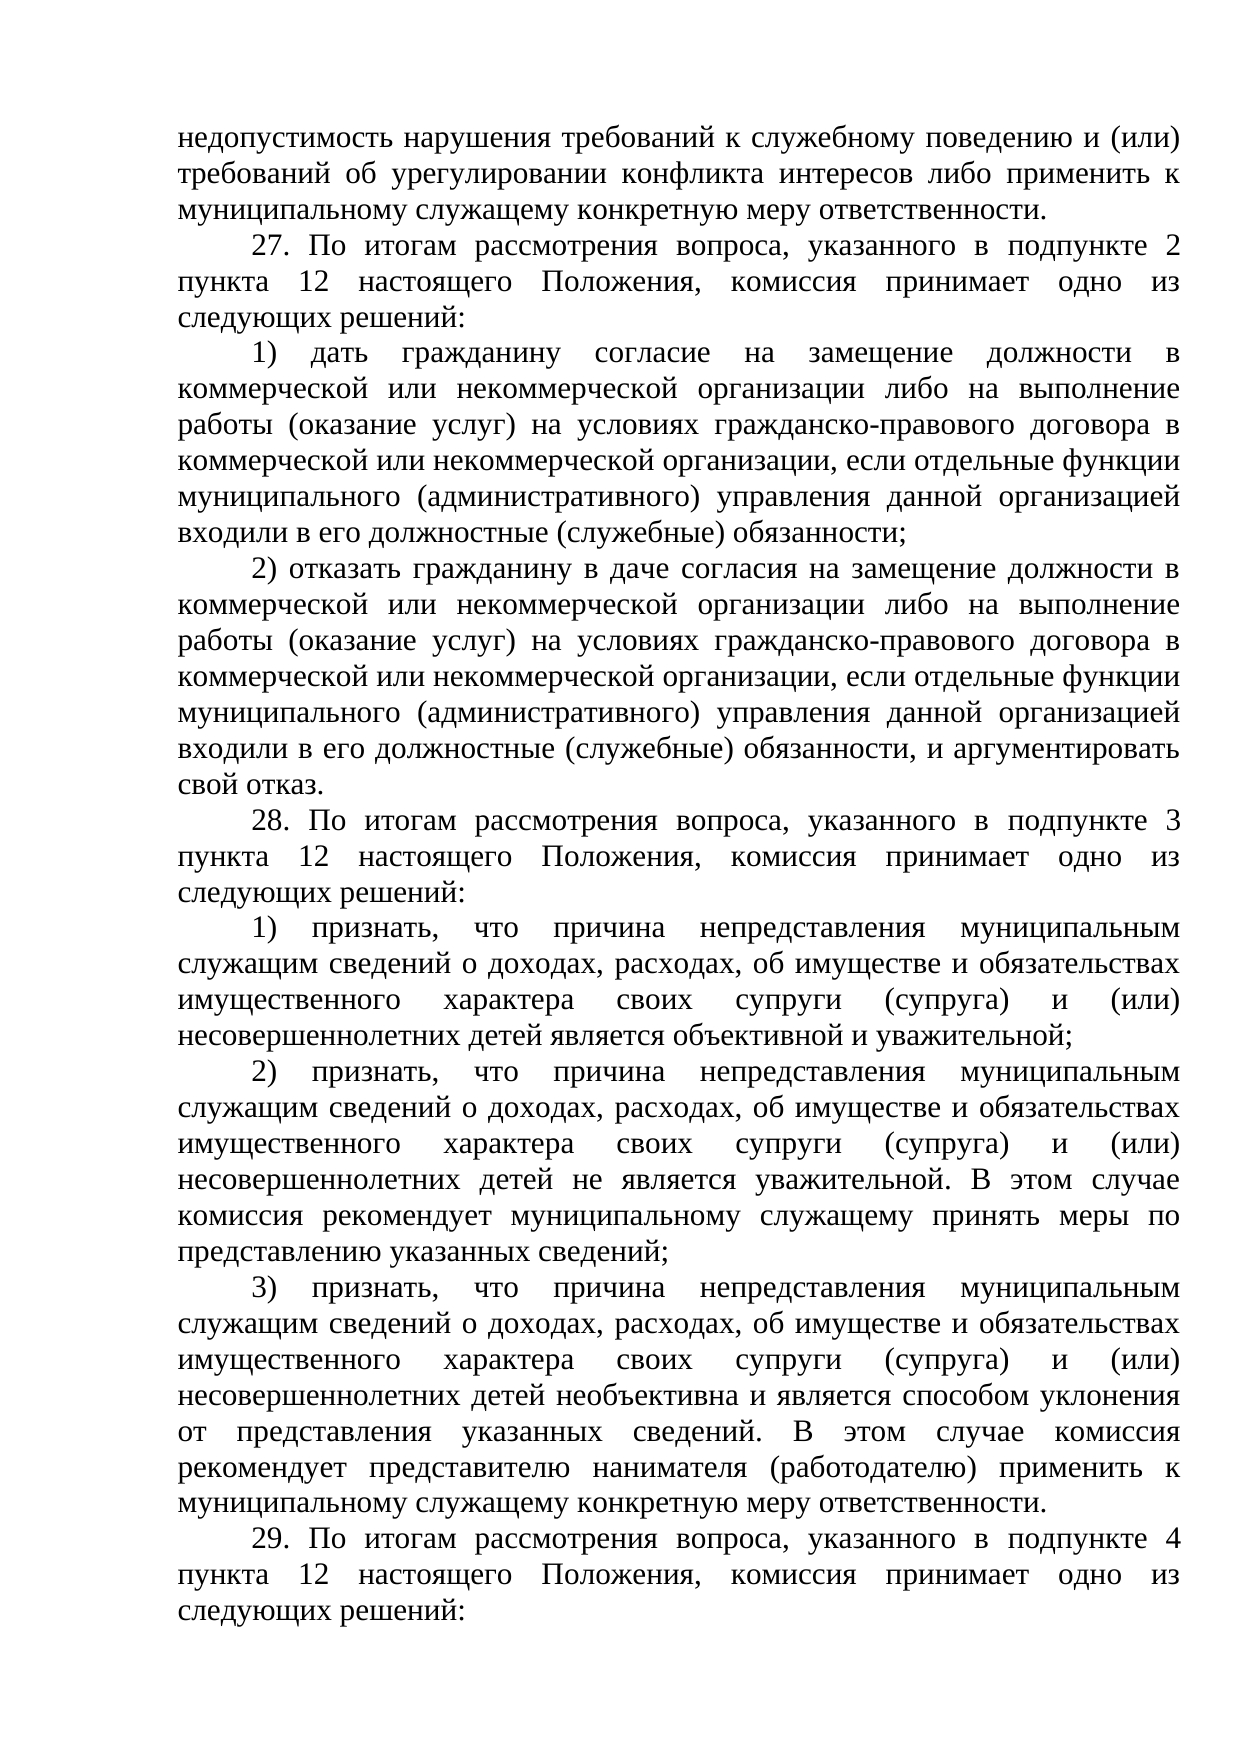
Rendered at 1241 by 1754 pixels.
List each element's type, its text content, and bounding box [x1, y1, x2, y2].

text 29. По итогам рассмотрения вопроса, указанного в подпункте 4 пункта 12 настоящего Положения, комиссия принимает одно из следующих решений: [177, 1520, 1181, 1627]
text 1) дать гражданину согласие на замещение должности в коммерческой или некоммерческой организации либо на выполнение работы (оказание услуг) на условиях гражданско-правового договора в коммерческой или некоммерческой организации, если отдельные функции муниципального (административного) управления данной организацией входили в его должностные (служебные) обязанности; [177, 334, 1181, 549]
text 28. По итогам рассмотрения вопроса, указанного в подпункте 3 пункта 12 настоящего Положения, комиссия принимает одно из следующих решений: [177, 801, 1181, 909]
text 27. По итогам рассмотрения вопроса, указанного в подпункте 2 пункта 12 настоящего Положения, комиссия принимает одно из следующих решений: [177, 226, 1181, 334]
text 2) отказать гражданину в даче согласия на замещение должности в коммерческой или некоммерческой организации либо на выполнение работы (оказание услуг) на условиях гражданско-правового договора в коммерческой или некоммерческой организации, если отдельные функции муниципального (административного) управления данной организацией входили в его должностные (служебные) обязанности, и аргументировать свой отказ. [177, 549, 1181, 801]
text 3) признать, что причина непредставления муниципальным служащим сведений о доходах, расходах, об имуществе и обязательствах имущественного характера своих супруги (супруга) и (или) несовершеннолетних детей необъективна и является способом уклонения от представления указанных сведений. В этом случае комиссия рекомендует представителю нанимателя (работодателю) применить к муниципальному служащему конкретную меру ответственности. [177, 1268, 1181, 1520]
text 2) признать, что причина непредставления муниципальным служащим сведений о доходах, расходах, об имуществе и обязательствах имущественного характера своих супруги (супруга) и (или) несовершеннолетних детей не является уважительной. В этом случае комиссия рекомендует муниципальному служащему принять меры по представлению указанных сведений; [177, 1052, 1181, 1268]
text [177, 118, 1181, 226]
text 1) признать, что причина непредставления муниципальным служащим сведений о доходах, расходах, об имуществе и обязательствах имущественного характера своих супруги (супруга) и (или) несовершеннолетних детей является объективной и уважительной; [177, 909, 1181, 1052]
